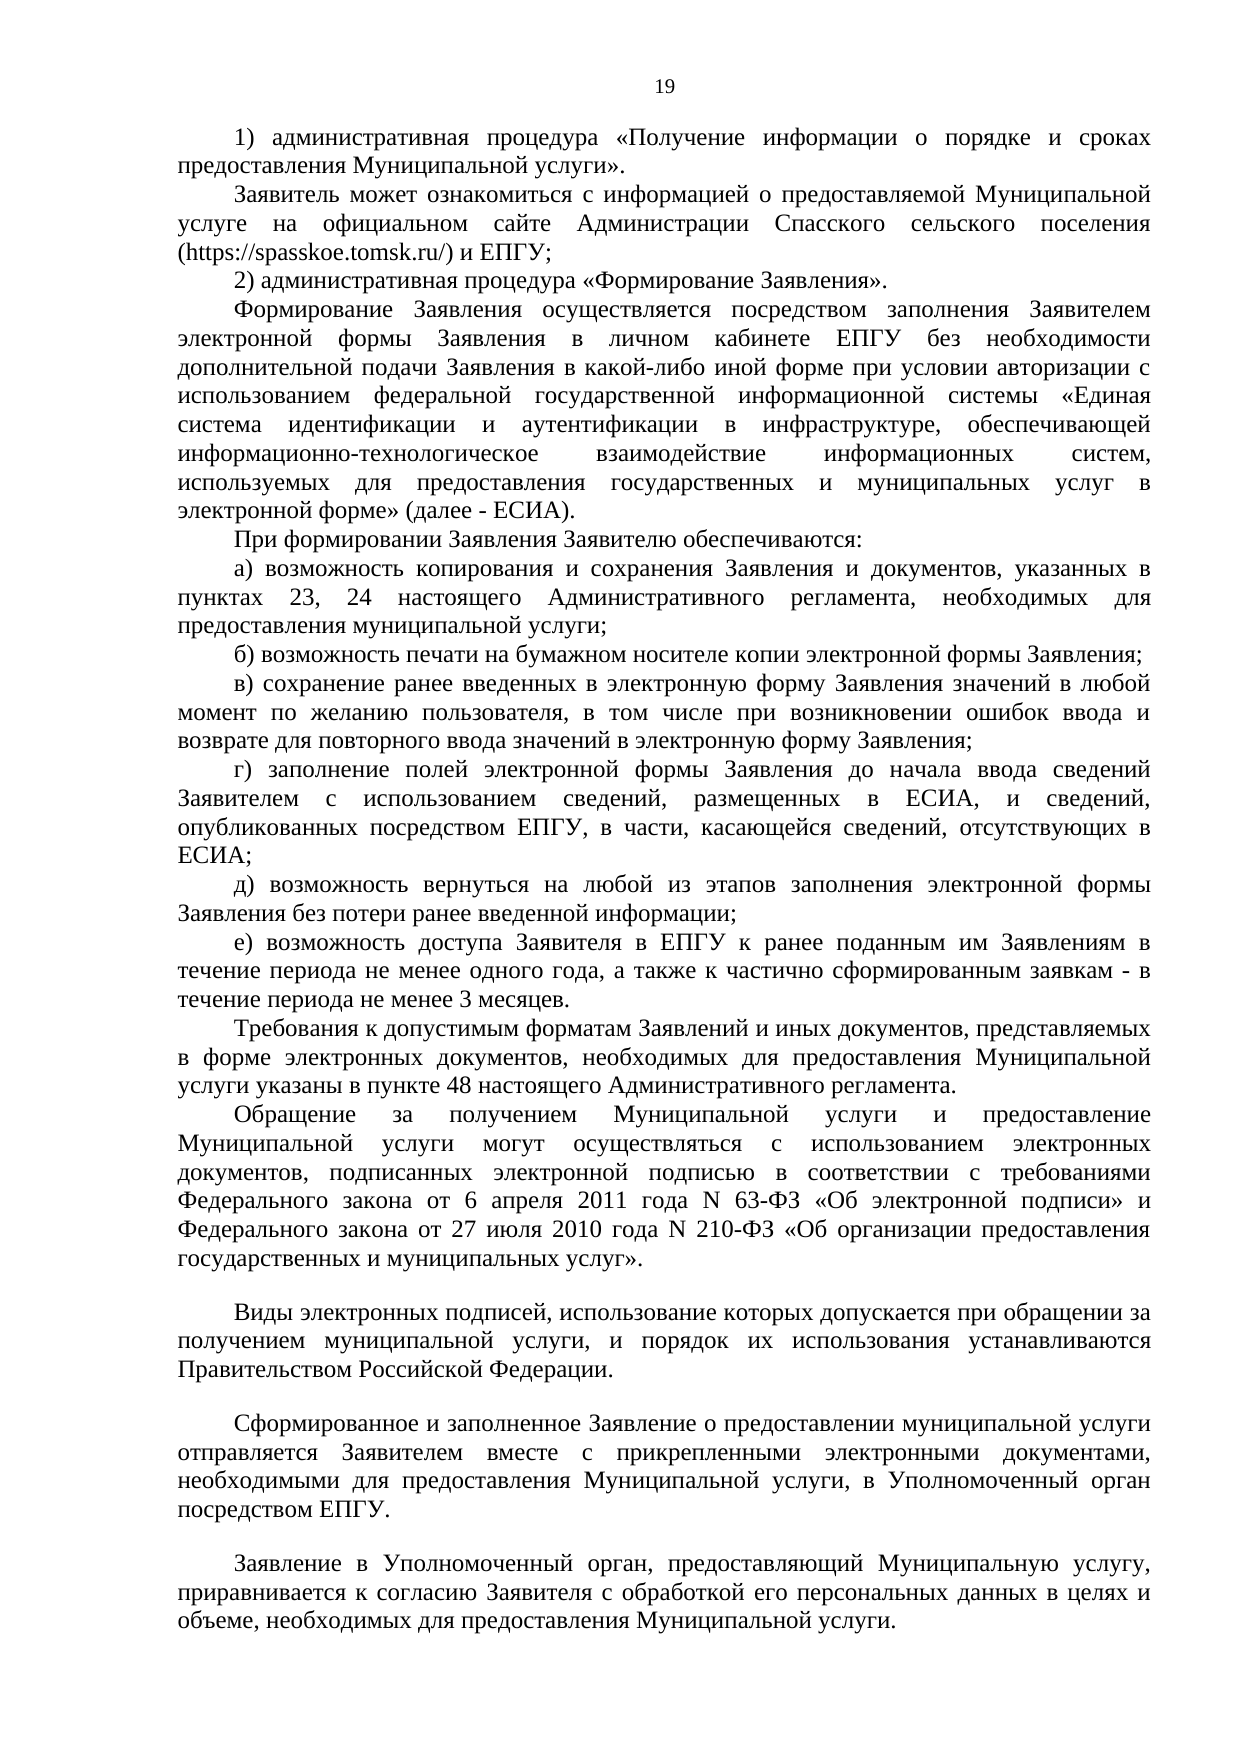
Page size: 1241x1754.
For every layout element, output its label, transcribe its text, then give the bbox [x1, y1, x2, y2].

text При формировании Заявления Заявителю обеспечиваются: [177, 524, 1152, 553]
text Заявитель может ознакомиться с информацией о предоставляемой Муниципальной услуге на официальном сайте Администрации Спасского сельского поселения (https://spasskoe.tomsk.ru/) и ЕПГУ; [177, 179, 1152, 266]
text Формирование Заявления осуществляется посредством заполнения Заявителем электронной формы Заявления в личном кабинете ЕПГУ без необходимости дополнительной подачи Заявления в какой-либо иной форме при условии авторизации с использованием федеральной государственной информационной системы «Единая система идентификации и аутентификации в инфраструктуре, обеспечивающей информационно-технологическое взаимодействие информационных систем, используемых для предоставления государственных и муниципальных услуг в электронной форме» (далее - ЕСИА). [177, 294, 1152, 524]
text е) возможность доступа Заявителя в ЕПГУ к ранее поданным им Заявлениям в течение периода не менее одного года, а также к частично сформированным заявкам - в течение периода не менее 3 месяцев. [177, 927, 1152, 1013]
text б) возможность печати на бумажном носителе копии электронной формы Заявления; [177, 639, 1152, 668]
text Заявление в Уполномоченный орган, предоставляющий Муниципальную услугу, приравнивается к согласию Заявителя с обработкой его персональных данных в целях и объеме, необходимых для предоставления Муниципальной услуги. [177, 1548, 1152, 1634]
text в) сохранение ранее введенных в электронную форму Заявления значений в любой момент по желанию пользователя, в том числе при возникновении ошибок ввода и возврате для повторного ввода значений в электронную форму Заявления; [177, 668, 1152, 754]
text 1) административная процедура «Получение информации о порядке и сроках предоставления Муниципальной услуги». [177, 122, 1152, 179]
text Виды электронных подписей, использование которых допускается при обращении за получением муниципальной услуги, и порядок их использования устанавливаются Правительством Российской Федерации. [177, 1297, 1152, 1383]
text г) заполнение полей электронной формы Заявления до начала ввода сведений Заявителем с использованием сведений, размещенных в ЕСИА, и сведений, опубликованных посредством ЕПГУ, в части, касающейся сведений, отсутствующих в ЕСИА; [177, 754, 1152, 869]
text Сформированное и заполненное Заявление о предоставлении муниципальной услуги отправляется Заявителем вместе с прикрепленными электронными документами, необходимыми для предоставления Муниципальной услуги, в Уполномоченный орган посредством ЕПГУ. [177, 1408, 1152, 1523]
text Обращение за получением Муниципальной услуги и предоставление Муниципальной услуги могут осуществляться с использованием электронных документов, подписанных электронной подписью в соответствии с требованиями Федерального закона от 6 апреля 2011 года N 63-ФЗ «Об электронной подписи» и Федерального закона от 27 июля 2010 года N 210-ФЗ «Об организации предоставления государственных и муниципальных услуг». [177, 1099, 1152, 1272]
text а) возможность копирования и сохранения Заявления и документов, указанных в пунктах 23, 24 настоящего Административного регламента, необходимых для предоставления муниципальной услуги; [177, 553, 1152, 639]
text д) возможность вернуться на любой из этапов заполнения электронной формы Заявления без потери ранее введенной информации; [177, 869, 1152, 927]
text Требования к допустимым форматам Заявлений и иных документов, представляемых в форме электронных документов, необходимых для предоставления Муниципальной услуги указаны в пункте 48 настоящего Административного регламента. [177, 1013, 1152, 1099]
text 2) административная процедура «Формирование Заявления». [177, 266, 1152, 294]
